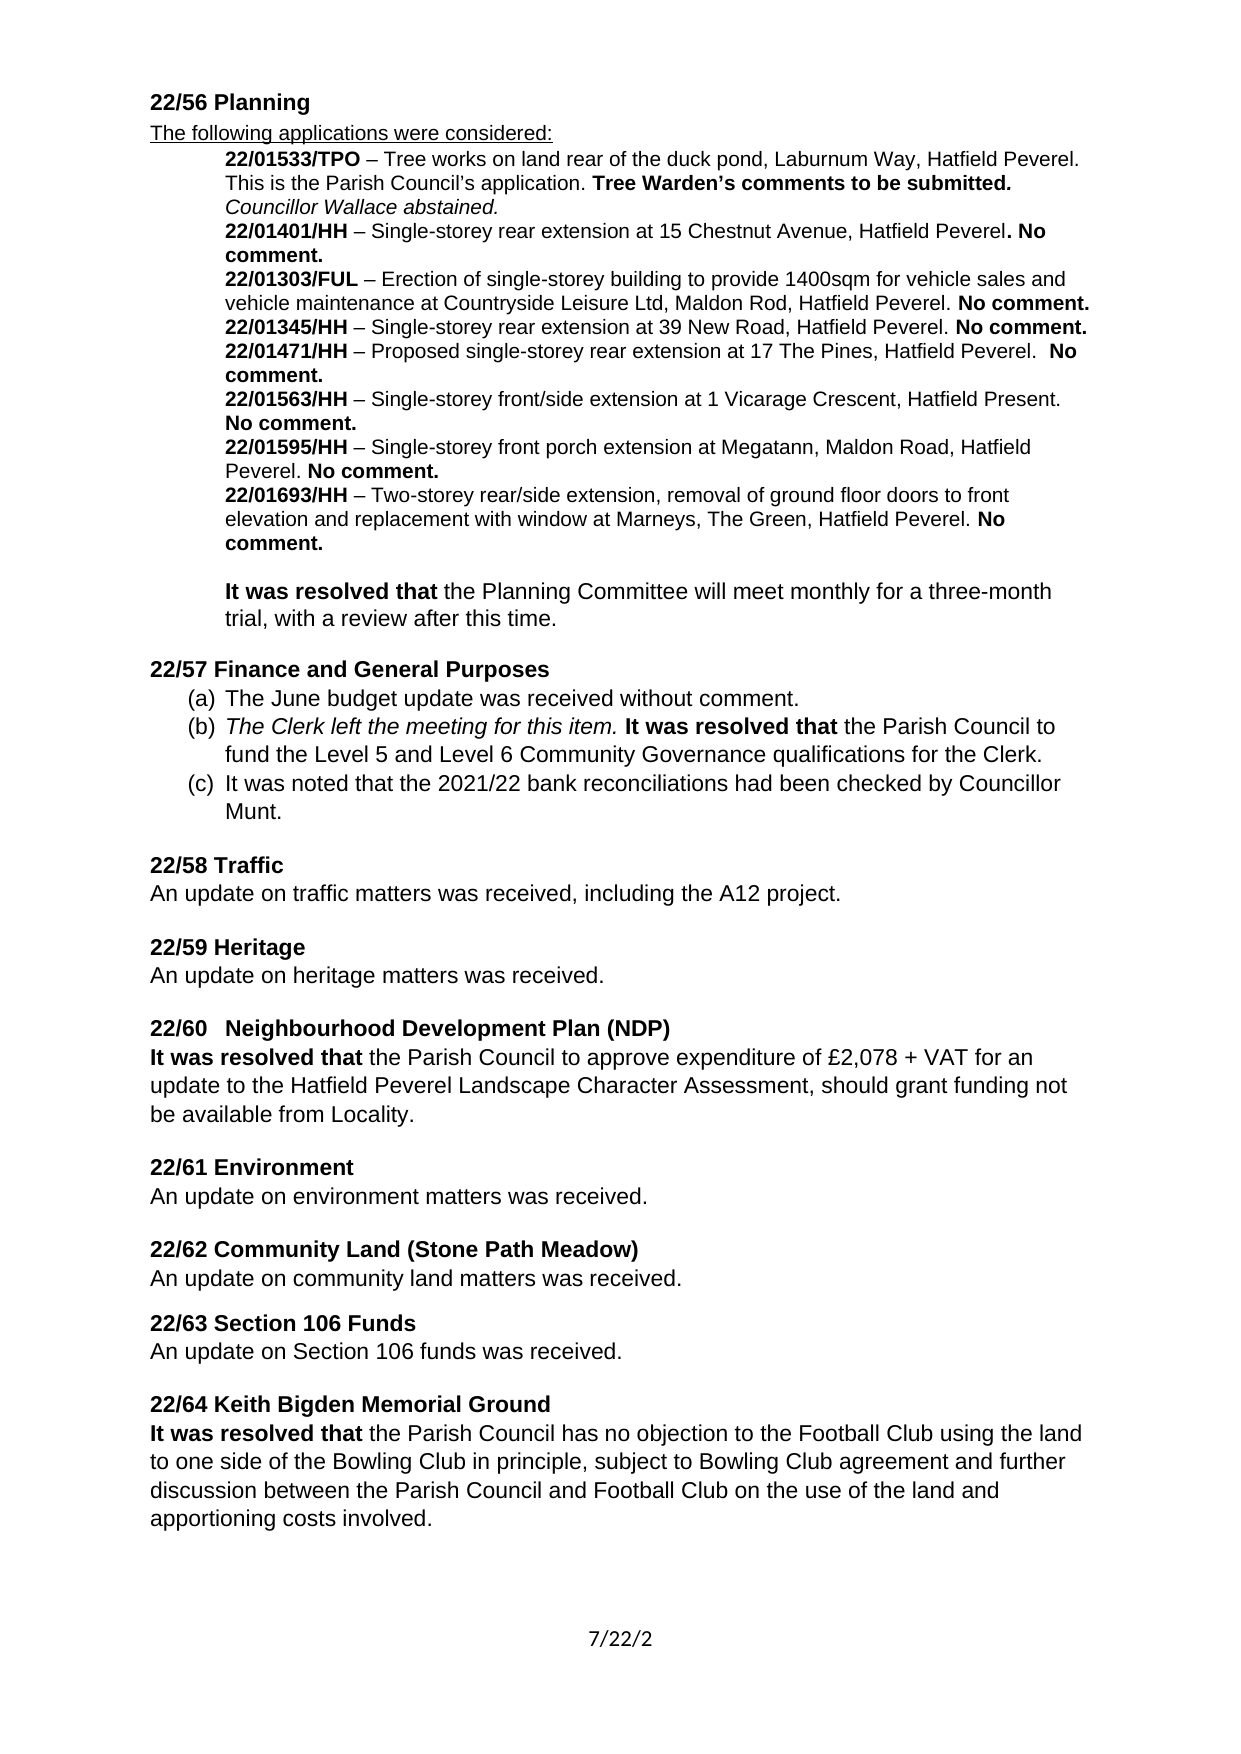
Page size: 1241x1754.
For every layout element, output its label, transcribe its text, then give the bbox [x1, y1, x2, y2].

subtitle 22/57 Finance and General Purposes [150, 656, 1090, 682]
text 22/01303/FUL – Erection of single-storey building to provide 1400sqm for vehicle sales and vehicle maintenance at Countryside Leisure Ltd, Maldon Rod, Hatfield Peverel. No comment. [225, 267, 1090, 315]
text 22/01595/HH – Single-storey front porch extension at Megatann, Maldon Road, Hatfield Peverel. No comment. [225, 434, 1090, 482]
text It was resolved that the Parish Council to approve expenditure of £2,078 + VAT for an update to the Hatfield Peverel Landscape Character Assessment, should grant funding not be available from Locality. [150, 1044, 1090, 1127]
text An update on environment matters was received. [150, 1183, 1090, 1209]
text It was resolved that the Planning Committee will meet monthly for a three-month trial, with a review after this time. [225, 578, 1090, 631]
subtitle 22/61 Environment [150, 1154, 1090, 1181]
text 22/63 Section 106 Funds [150, 1309, 1090, 1336]
text An update on Section 106 funds was received. [150, 1338, 1090, 1364]
list The June budget update was received without comment. [187, 684, 1090, 711]
subtitle 22/60 Neighbourhood Development Plan (NDP) [150, 1015, 1090, 1042]
text An update on community land matters was received. [150, 1264, 1090, 1291]
text 22/01563/HH – Single-storey front/side extension at 1 Vicarage Crescent, Hatfield Present. No comment. [225, 387, 1090, 434]
text 22/01533/TPO – Tree works on land rear of the duck pond, Laburnum Way, Hatfield Peverel. This is the Parish Council’s application. Tree Warden’s comments to be submitted. Councillor Wallace abstained. [225, 147, 1090, 219]
list The Clerk left the meeting for this item. It was resolved that the Parish Council to fund the Level 5 and Level 6 Community Governance qualifications for the Clerk. [187, 713, 1090, 768]
text An update on heritage matters was received. [150, 962, 1090, 988]
subtitle 22/59 Heritage [150, 933, 1090, 960]
text 22/01345/HH – Single-storey rear extension at 39 New Road, Hatfield Peverel. No comment. [225, 315, 1090, 339]
text 22/01471/HH – Proposed single-storey rear extension at 17 The Pines, Hatfield Peverel. No comment. [225, 339, 1090, 387]
list It was noted that the 2021/22 bank reconciliations had been checked by Councillor Munt. [187, 770, 1090, 824]
subtitle 22/64 Keith Bigden Memorial Ground [150, 1391, 1090, 1418]
text An update on traffic matters was received, including the A12 project. [150, 880, 1090, 906]
text 22/01693/HH – Two-storey rear/side extension, removal of ground floor doors to front elevation and replacement with window at Marneys, The Green, Hatfield Peverel. No comment. [225, 482, 1090, 554]
subtitle 22/58 Traffic [150, 852, 1090, 878]
text It was resolved that the Parish Council has no objection to the Football Club using the land to one side of the Bowling Club in principle, subject to Bowling Club agreement and further discussion between the Parish Council and Football Club on the use of the land and apportioning costs involved. [150, 1420, 1090, 1532]
subtitle The following applications were considered: [150, 121, 1090, 145]
text 22/01401/HH – Single-storey rear extension at 15 Chestnut Avenue, Hatfield Peverel. No comment. [225, 219, 1090, 267]
subtitle 22/56 Planning [150, 89, 1090, 115]
subtitle 22/62 Community Land (Stone Path Meadow) [150, 1236, 1090, 1262]
